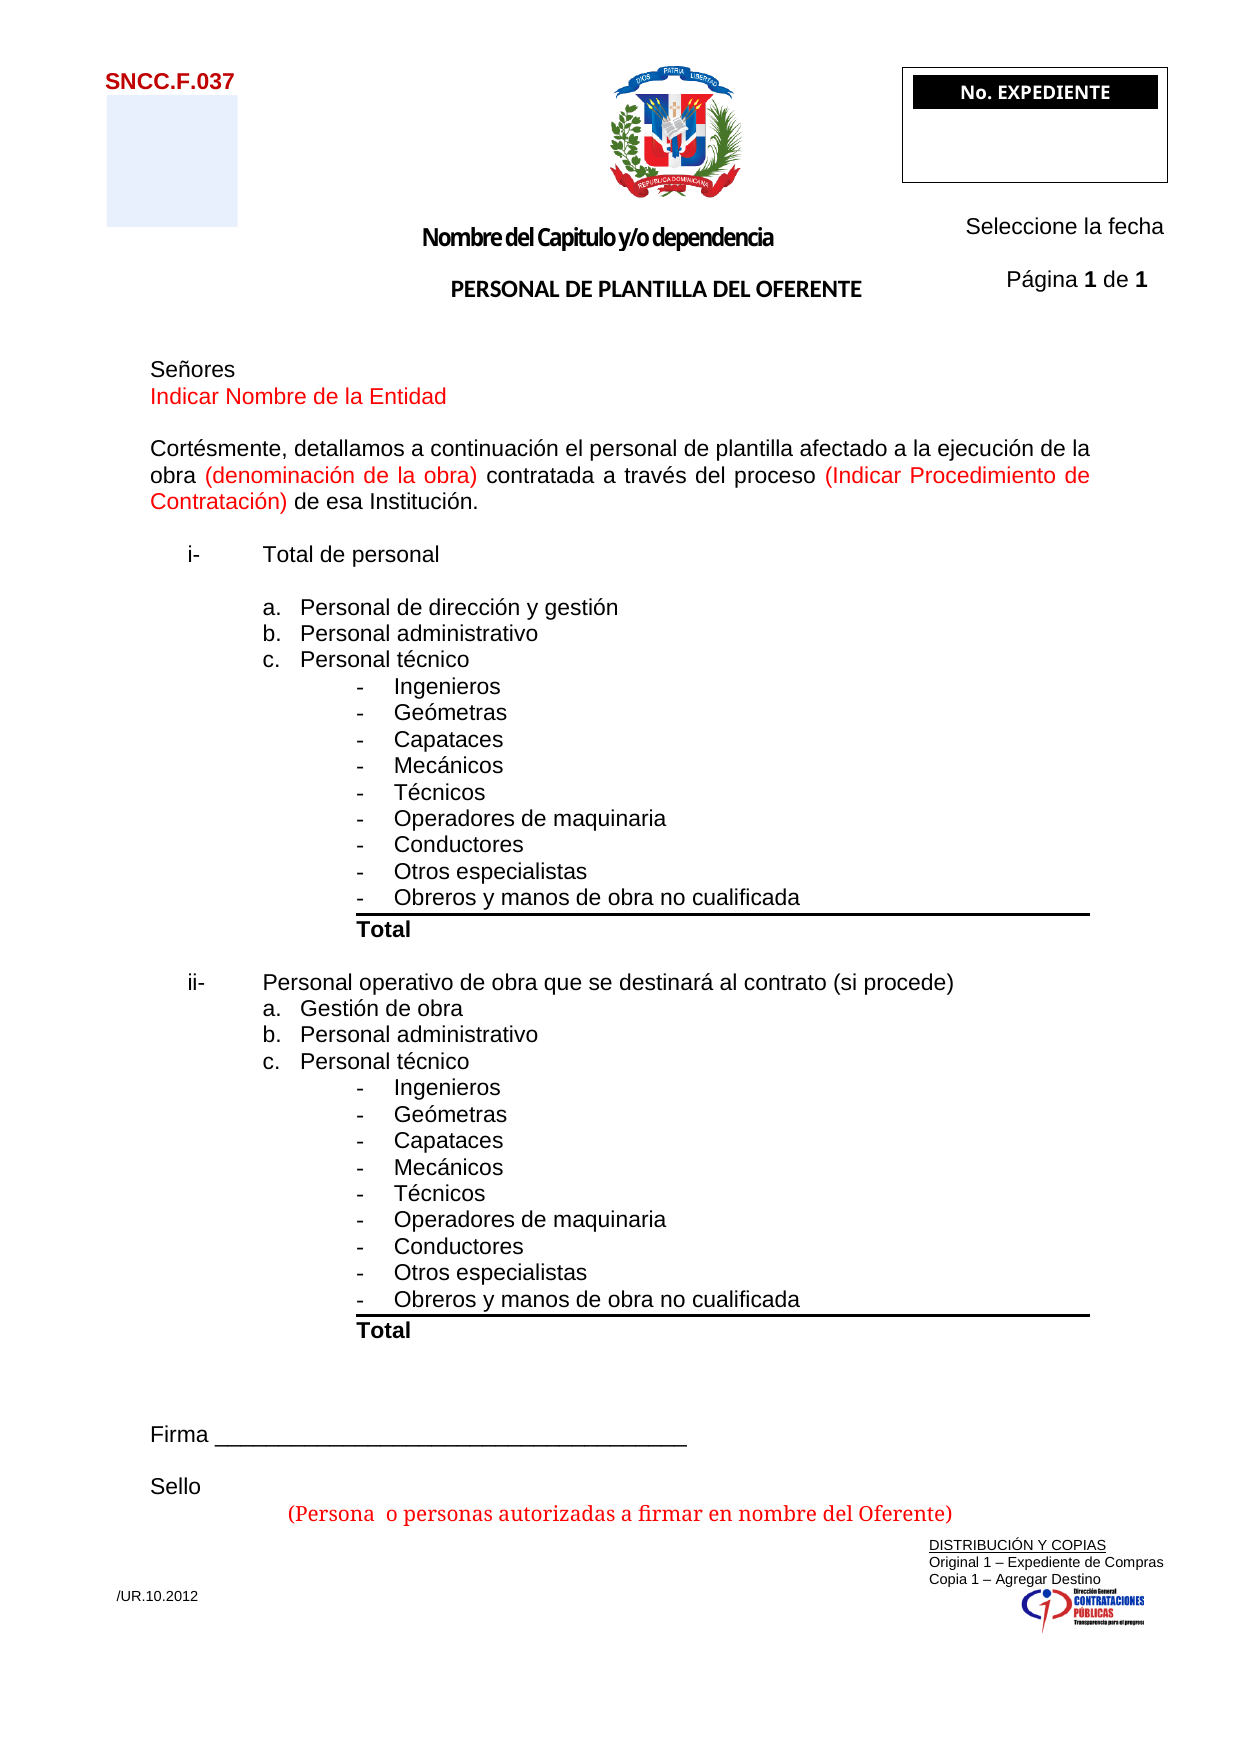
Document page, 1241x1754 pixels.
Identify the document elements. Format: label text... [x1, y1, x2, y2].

list Total de personal [187, 541, 1090, 567]
list Personal técnico [262, 1048, 1090, 1074]
list Obreros y manos de obra no cualificada [356, 1286, 1090, 1314]
list Personal administrativo [262, 1021, 1090, 1048]
picture [1021, 1588, 1144, 1633]
text Total [321, 1317, 1090, 1344]
text Señores [150, 356, 1090, 383]
list Operadores de maquinaria [356, 805, 1090, 831]
list Conductores [356, 831, 1090, 858]
list Ingenieros [356, 673, 1090, 699]
text Cortésmente, detallamos a continuación el personal de plantilla afectado a la ejecución de la obra (denominación de la obra) contratada a través del proceso (Indicar Procedimiento de Contratación) de esa Institución. [150, 435, 1090, 514]
picture [106, 95, 238, 227]
list Personal operativo de obra que se destinará al contrato (si procede) [187, 969, 1090, 995]
list Mecánicos [356, 752, 1090, 778]
list Ingenieros [356, 1074, 1090, 1101]
text Sello [150, 1473, 1090, 1499]
list Técnicos [356, 778, 1090, 805]
list Personal de dirección y gestión [262, 593, 1090, 620]
list Personal administrativo [262, 620, 1090, 646]
list Operadores de maquinaria [356, 1206, 1090, 1233]
list Conductores [356, 1233, 1090, 1259]
list Otros especialistas [356, 858, 1090, 884]
text Total [356, 916, 1090, 942]
list Técnicos [356, 1180, 1090, 1206]
list Obreros y manos de obra no cualificada [356, 884, 1090, 913]
text Indicar Nombre de [150, 383, 1090, 409]
picture [610, 65, 743, 198]
list Capataces [356, 1127, 1090, 1153]
list Mecánicos [356, 1153, 1090, 1180]
list Capataces [356, 726, 1090, 752]
list Otros especialistas [356, 1259, 1090, 1286]
text Firma _____________________________________ [150, 1421, 1090, 1448]
list Gestión de obra [262, 995, 1090, 1021]
list Geómetras [356, 1101, 1090, 1127]
list Geómetras [356, 699, 1090, 726]
list Personal técnico [262, 646, 1090, 673]
text (Persona o personas autorizadas a firmar en nombre del Oferente) [150, 1499, 1090, 1528]
